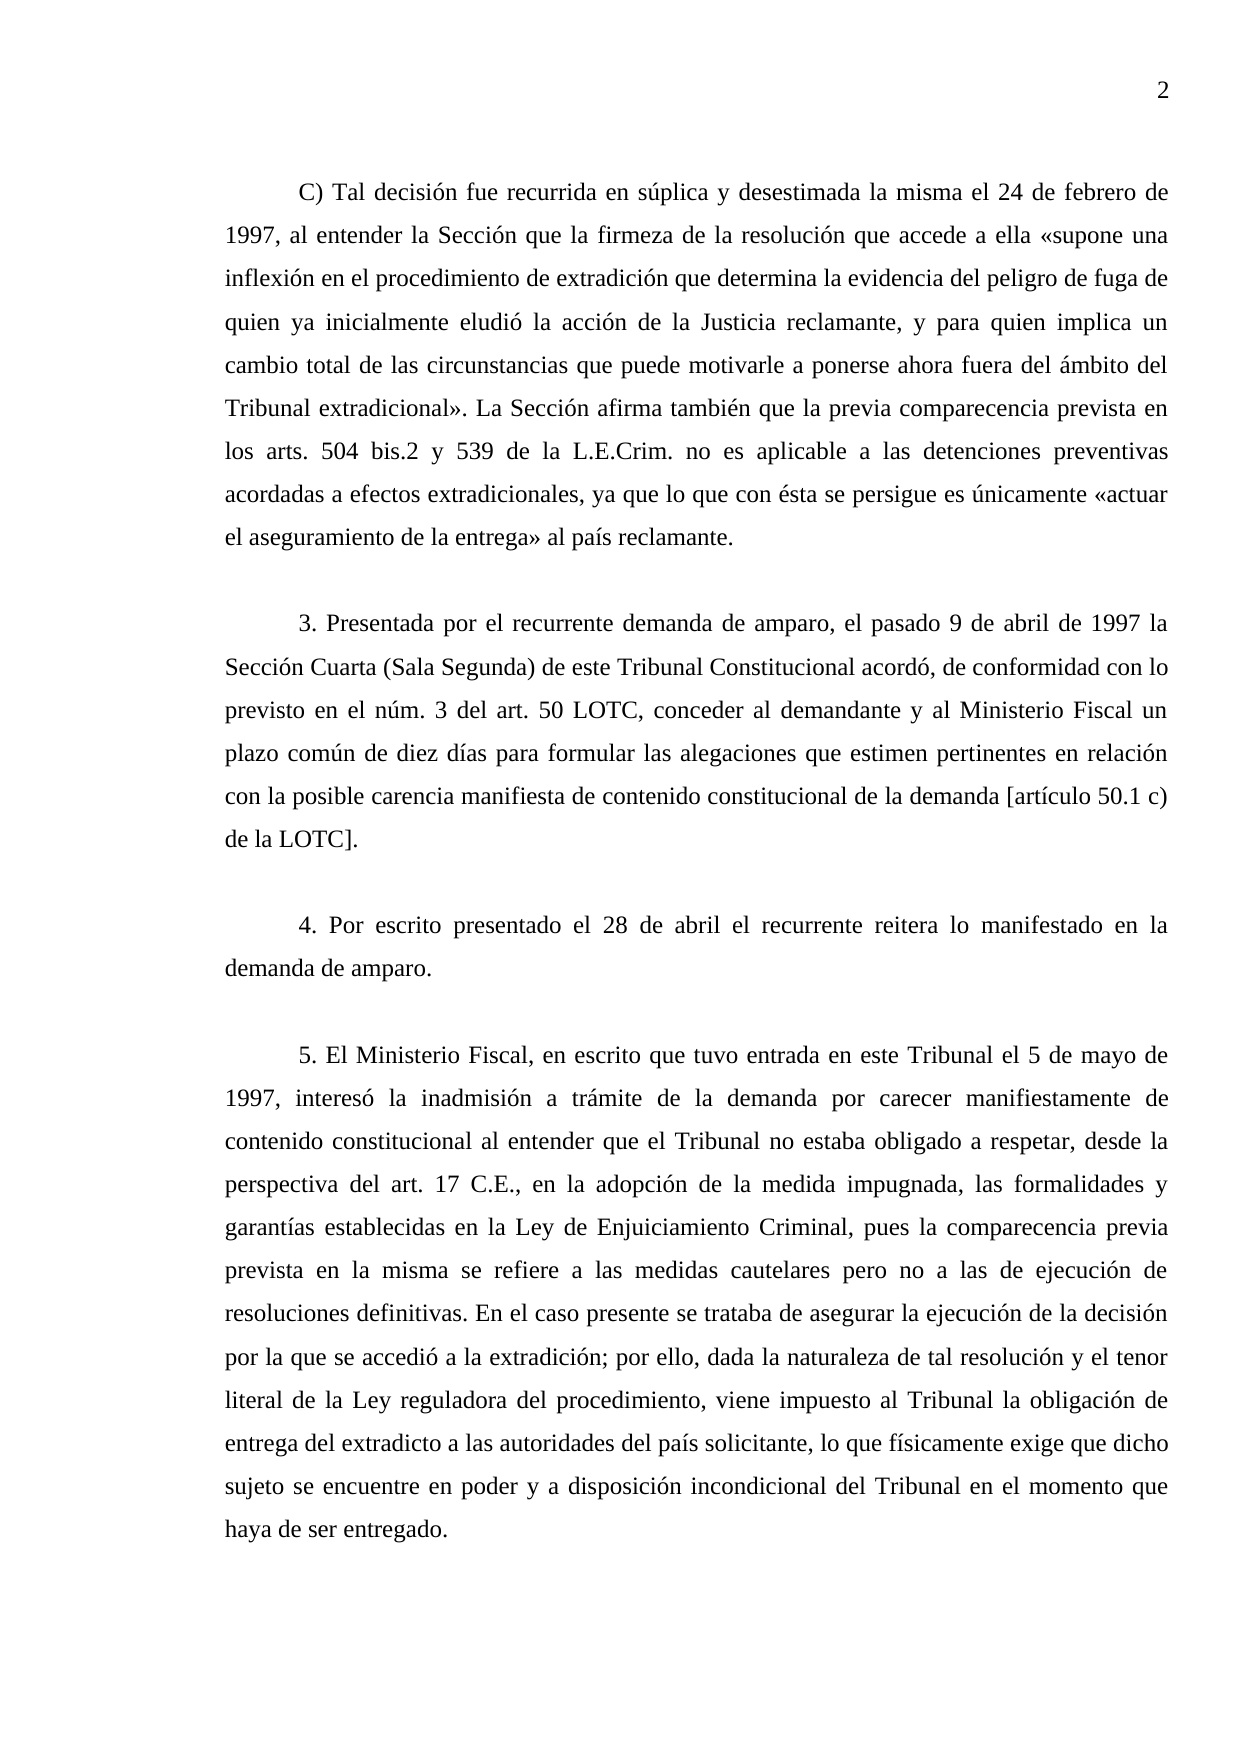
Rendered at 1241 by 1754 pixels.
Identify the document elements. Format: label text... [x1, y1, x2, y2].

text 5. El Ministerio Fiscal, en escrito que tuvo entrada en este Tribunal el 5 de mayo de 1997, interesó la inadmisión a trámite de la demanda por carecer manifiestamente de contenido constitucional al entender que el Tribunal no estaba obligado a respetar, desde la perspectiva del art. 17 C.E., en la adopción de la medida impugnada, las formalidades y garantías establecidas en la Ley de Enjuiciamiento Criminal, pues la comparecencia previa prevista en la misma se refiere a las medidas cautelares pero no a las de ejecución de resoluciones definitivas. En el caso presente se trataba de asegurar la ejecución de la decisión por la que se accedió a la extradición; por ello, dada la naturaleza de tal resolución y el tenor literal de la Ley reguladora del procedimiento, viene impuesto al Tribunal la obligación de entrega del extradicto a las autoridades del país solicitante, lo que físicamente exige que dicho sujeto se encuentre en poder y a disposición incondicional del Tribunal en el momento que haya de ser entregado. [224, 1040, 1169, 1543]
text C) Tal decisión fue recurrida en súplica y desestimada la misma el 24 de febrero de 1997, al entender la Sección que la firmeza de la resolución que accede a ella «supone una inflexión en el procedimiento de extradición que determina la evidencia del peligro de fuga de quien ya inicialmente eludió la acción de la Justicia reclamante, y para quien implica un cambio total de las circunstancias que puede motivarle a ponerse ahora fuera del ámbito del Tribunal extradicional». La Sección afirma también que la previa comparecencia prevista en los arts. 504 bis.2 y 539 de la L.E.Crim. no es aplicable a las detenciones preventivas acordadas a efectos extradicionales, ya que lo que con ésta se persigue es únicamente «actuar el aseguramiento de la entrega» al país reclamante. [224, 177, 1169, 551]
text 4. Por escrito presentado el 28 de abril el recurrente reitera lo manifestado en la demanda de amparo. [224, 910, 1169, 982]
text 3. Presentada por el recurrente demanda de amparo, el pasado 9 de abril de 1997 la Sección Cuarta (Sala Segunda) de este Tribunal Constitucional acordó, de conformidad con lo previsto en el núm. 3 del art. 50 LOTC, conceder al demandante y al Ministerio Fiscal un plazo común de diez días para formular las alegaciones que estimen pertinentes en relación con la posible carencia manifiesta de contenido constitucional de la demanda [artículo 50.1 c) de la LOTC]. [224, 608, 1169, 853]
